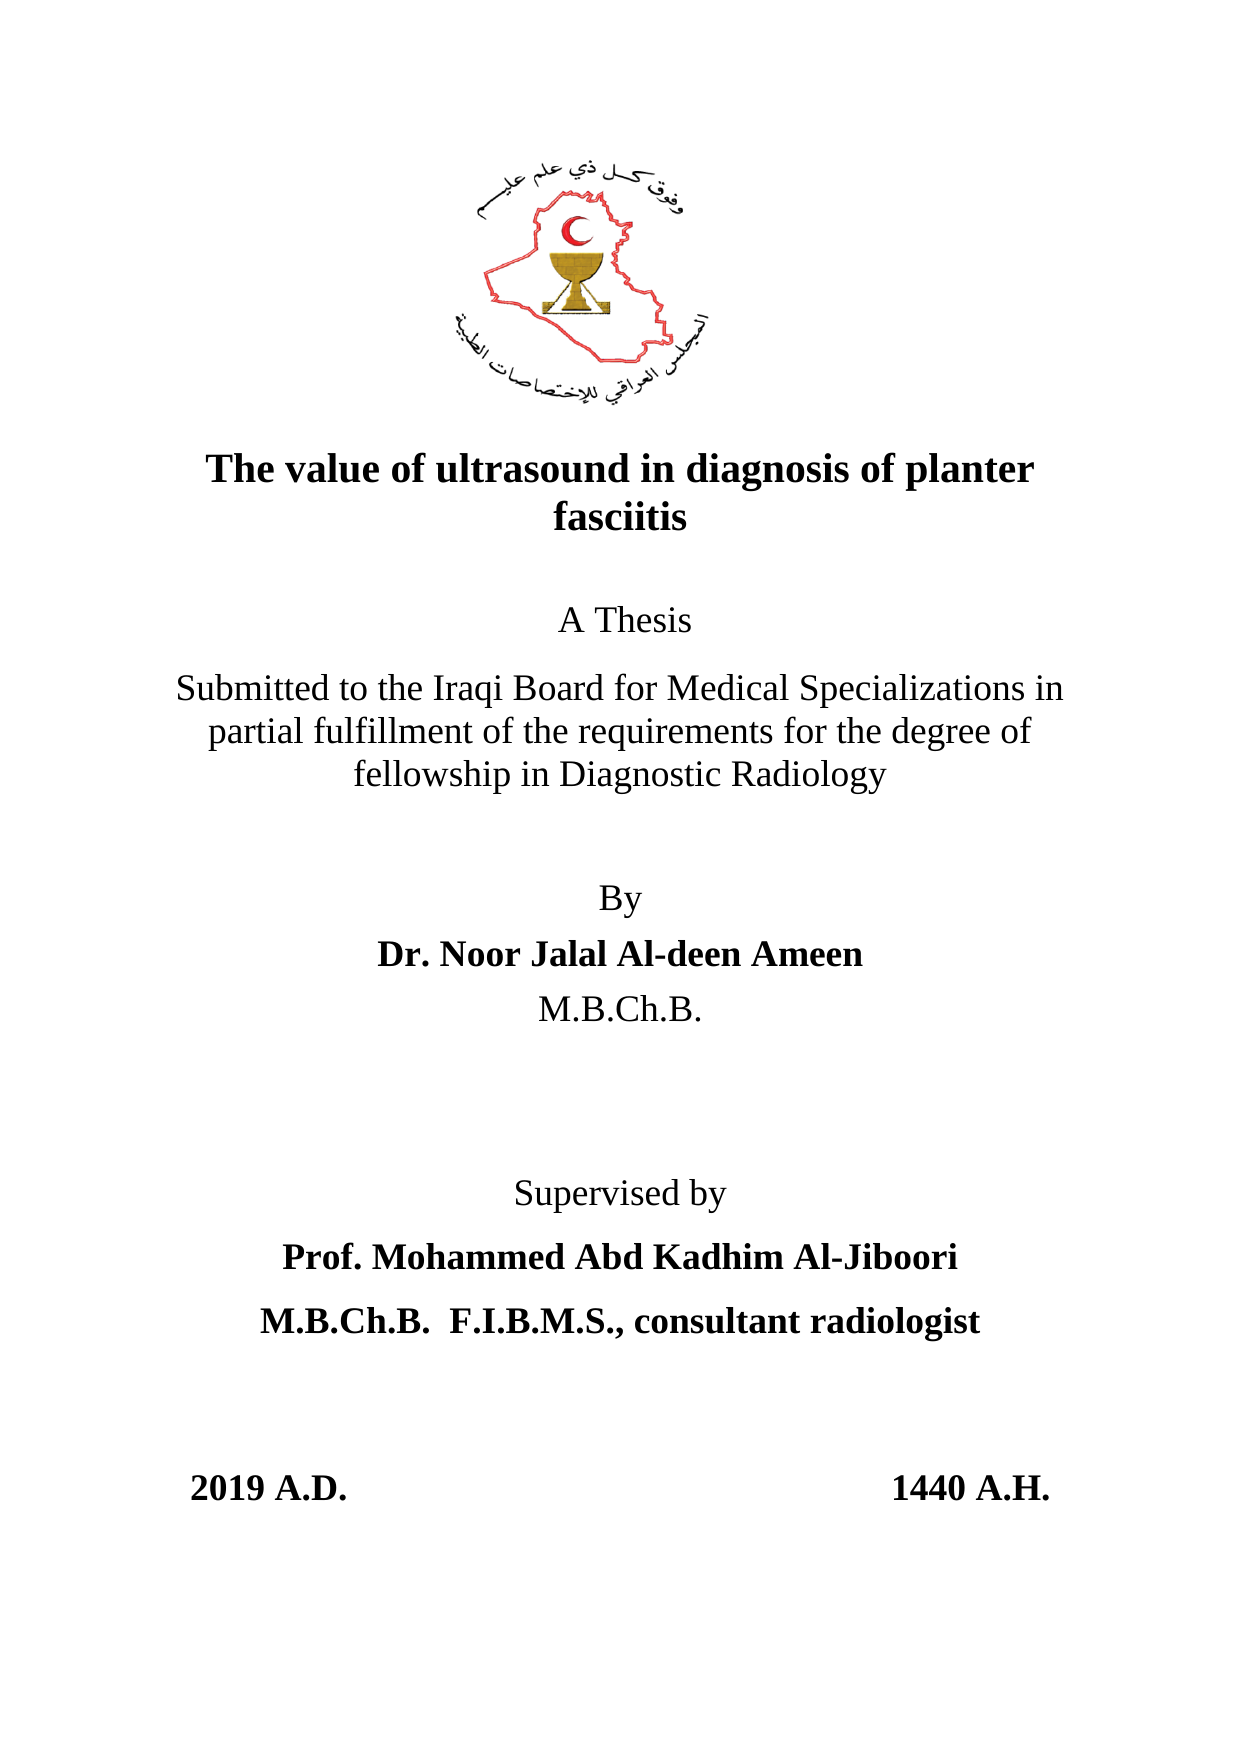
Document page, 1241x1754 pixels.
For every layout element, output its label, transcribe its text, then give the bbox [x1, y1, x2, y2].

text M.B.Ch.B. [150, 987, 1090, 1030]
text By [150, 876, 1090, 919]
text A Thesis [150, 597, 1090, 641]
text M.B.Ch.B. F.I.B.M.S., consultant radiologist [150, 1298, 1090, 1341]
text Dr. Noor Jalal Al-deen Ameen [150, 931, 1090, 974]
text 2019 A.D. 1440 A.H. [150, 1465, 1090, 1508]
picture [443, 152, 722, 412]
text Supervised by [150, 1170, 1090, 1213]
text Prof. Mohammed Abd Kadhim Al-Jiboori [150, 1234, 1090, 1277]
text The value of ultrasound in diagnosis of planter fasciitis [150, 443, 1090, 539]
text Submitted to the Iraqi Board for Medical Specializations in partial fulfillment of the requirements for the degree of fellowship in Diagnostic Radiology [150, 666, 1090, 795]
